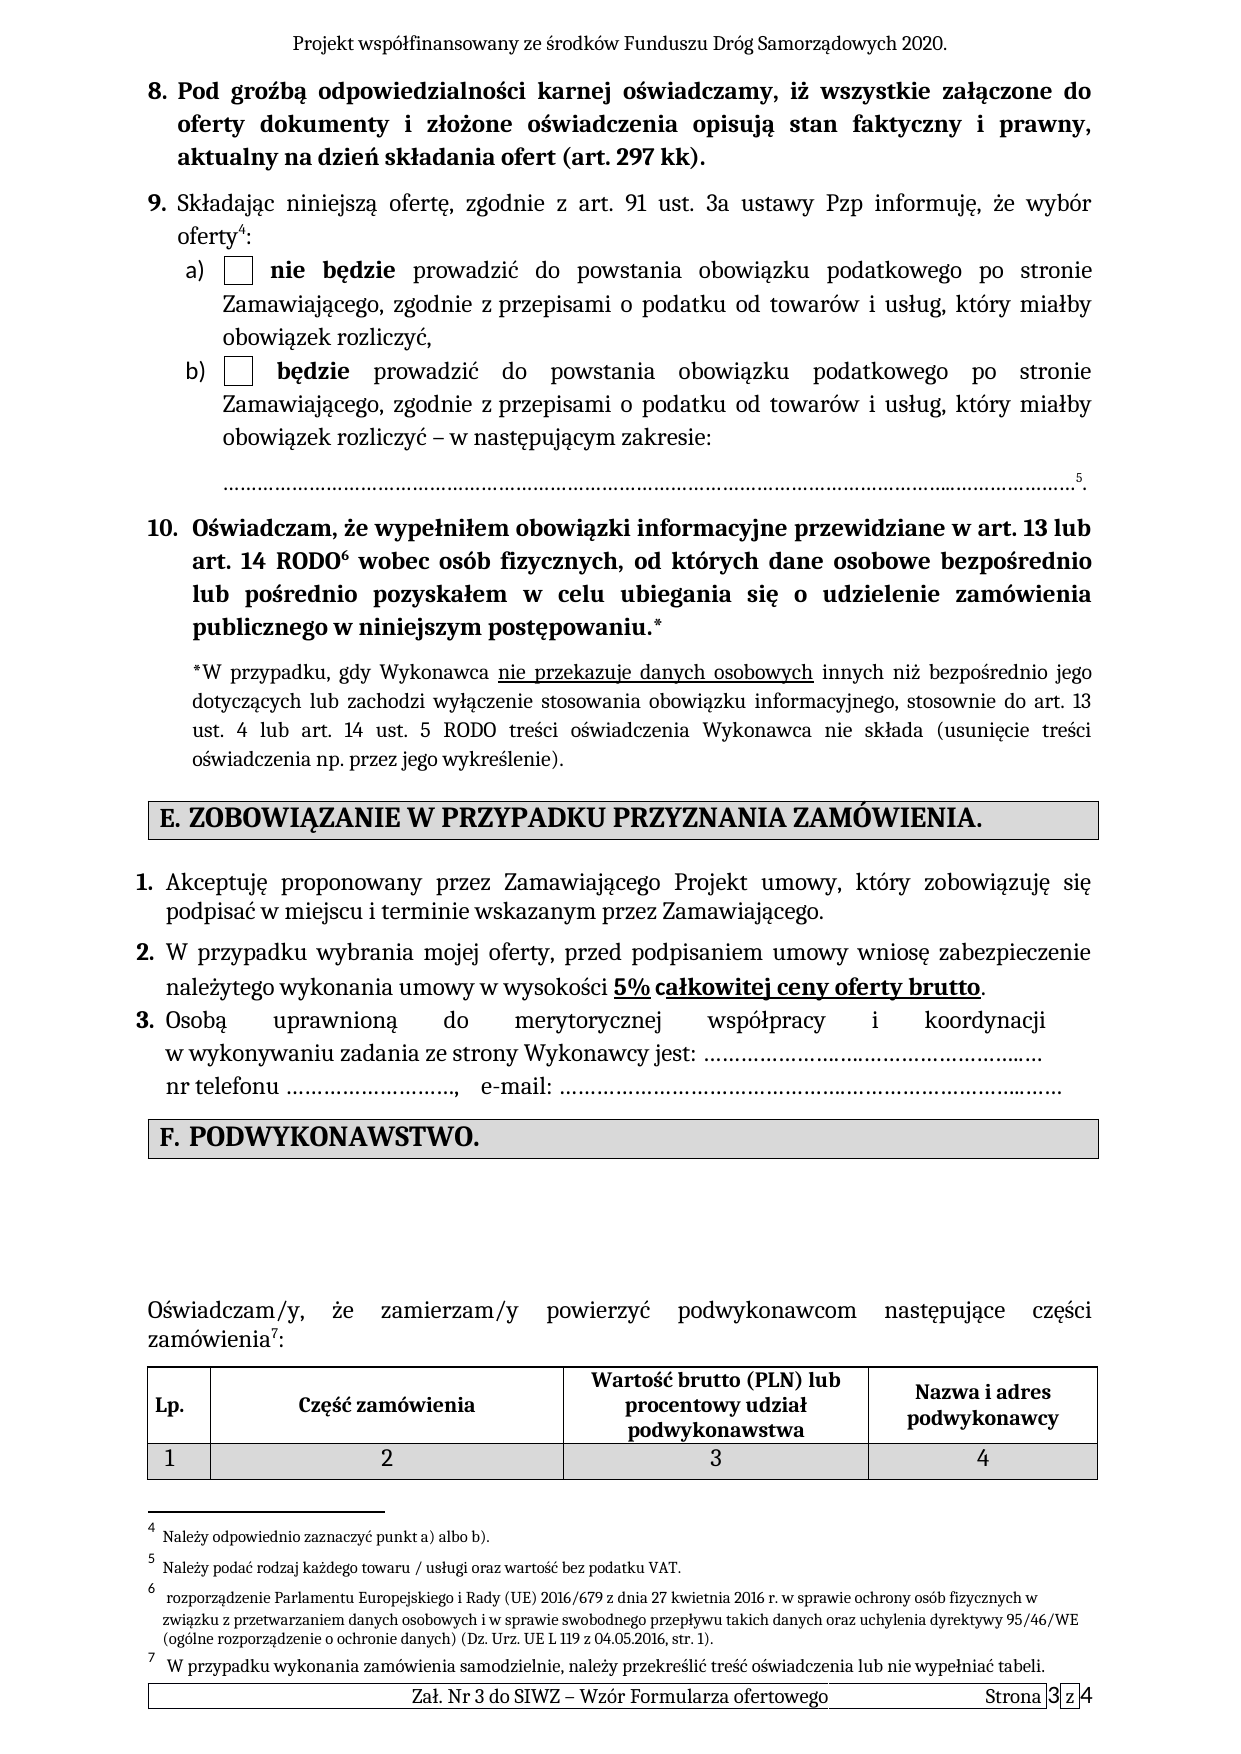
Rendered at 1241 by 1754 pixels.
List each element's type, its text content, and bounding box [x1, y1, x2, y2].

table_cell 1 [148, 1444, 210, 1479]
table_header PODWYKONAWSTWO. [149, 1120, 1098, 1158]
table_cell 3 [564, 1444, 868, 1479]
table_cell 2 [211, 1444, 563, 1479]
table_header Nazwa i adres podwykonawcy [869, 1368, 1097, 1443]
text Oświadczam/y, że zamierzam/y powierzyć podwykonawcom następujące części zamówienia: [148, 1296, 1092, 1354]
list ………………………………………………………………………………………………………………..…………………. [177, 470, 1092, 496]
list Osobą uprawnioną do merytorycznej współpracy i koordynacji w wykonywaniu zadania ze strony Wykonawcy jest: ………………….….……………………..… [136, 1006, 1092, 1068]
table_cell 4 [869, 1444, 1097, 1479]
table_header Część zamówienia [211, 1368, 563, 1443]
text nr telefonu ………………………, e-mail: ……………………………………….………………………..…… [166, 1072, 1092, 1101]
table_header Wartość brutto (PLN) lub procentowy udział podwykonawstwa [564, 1368, 868, 1443]
list Oświadczam, że wypełniłem obowiązki informacyjne przewidziane w art. 13 lub art. 14 RODO wobec osób fizycznych, od których dane osobowe bezpośrednio lub pośrednio pozyskałem w celu ubiegania się o udzielenie zamówienia publicznego w niniejszym postępowaniu.* [148, 514, 1092, 642]
list będzie prowadzić do powstania obowiązku podatkowego po stronie Zamawiającego, zgodnie z przepisami o podatku od towarów i usług, który miałby obowiązek rozliczyć – w następującym zakresie: [185, 356, 1092, 452]
list W przypadku wybrania mojej oferty, przed podpisaniem umowy wniosę zabezpieczenie należytego wykonania umowy w wysokości 5% całkowitej ceny oferty brutto. [136, 938, 1092, 1002]
list nie będzie prowadzić do powstania obowiązku podatkowego po stronie Zamawiającego, zgodnie z przepisami o podatku od towarów i usług, który miałby obowiązek rozliczyć, [185, 255, 1092, 351]
list Pod groźbą odpowiedzialności karnej oświadczamy, iż wszystkie załączone do oferty dokumenty i złożone oświadczenia opisują stan faktyczny i prawny, aktualny na dzień składania ofert (art. 297 kk). [148, 77, 1092, 172]
table_header ZOBOWIĄZANIE W PRZYPADKU PRZYZNANIA ZAMÓWIENIA. [149, 802, 1098, 839]
text *W przypadku, gdy Wykonawca nie przekazuje danych osobowych innych niż bezpośrednio jego dotyczących lub zachodzi wyłączenie stosowania obowiązku informacyjnego, stosownie do art. 13 ust. 4 lub art. 14 ust. 5 RODO treści oświadczenia Wykonawca nie składa (usunięcie treści oświadczenia np. przez jego wykreślenie). [192, 660, 1092, 772]
list Akceptuję proponowany przez Zamawiającego Projekt umowy, który zobowiązuję się podpisać w miejscu i terminie wskazanym przez Zamawiającego. [136, 868, 1092, 925]
table_header Lp. [148, 1368, 210, 1443]
list Składając niniejszą ofertę, zgodnie z art. 91 ust. 3a ustawy Pzp informuję, że wybór oferty: [148, 189, 1092, 250]
